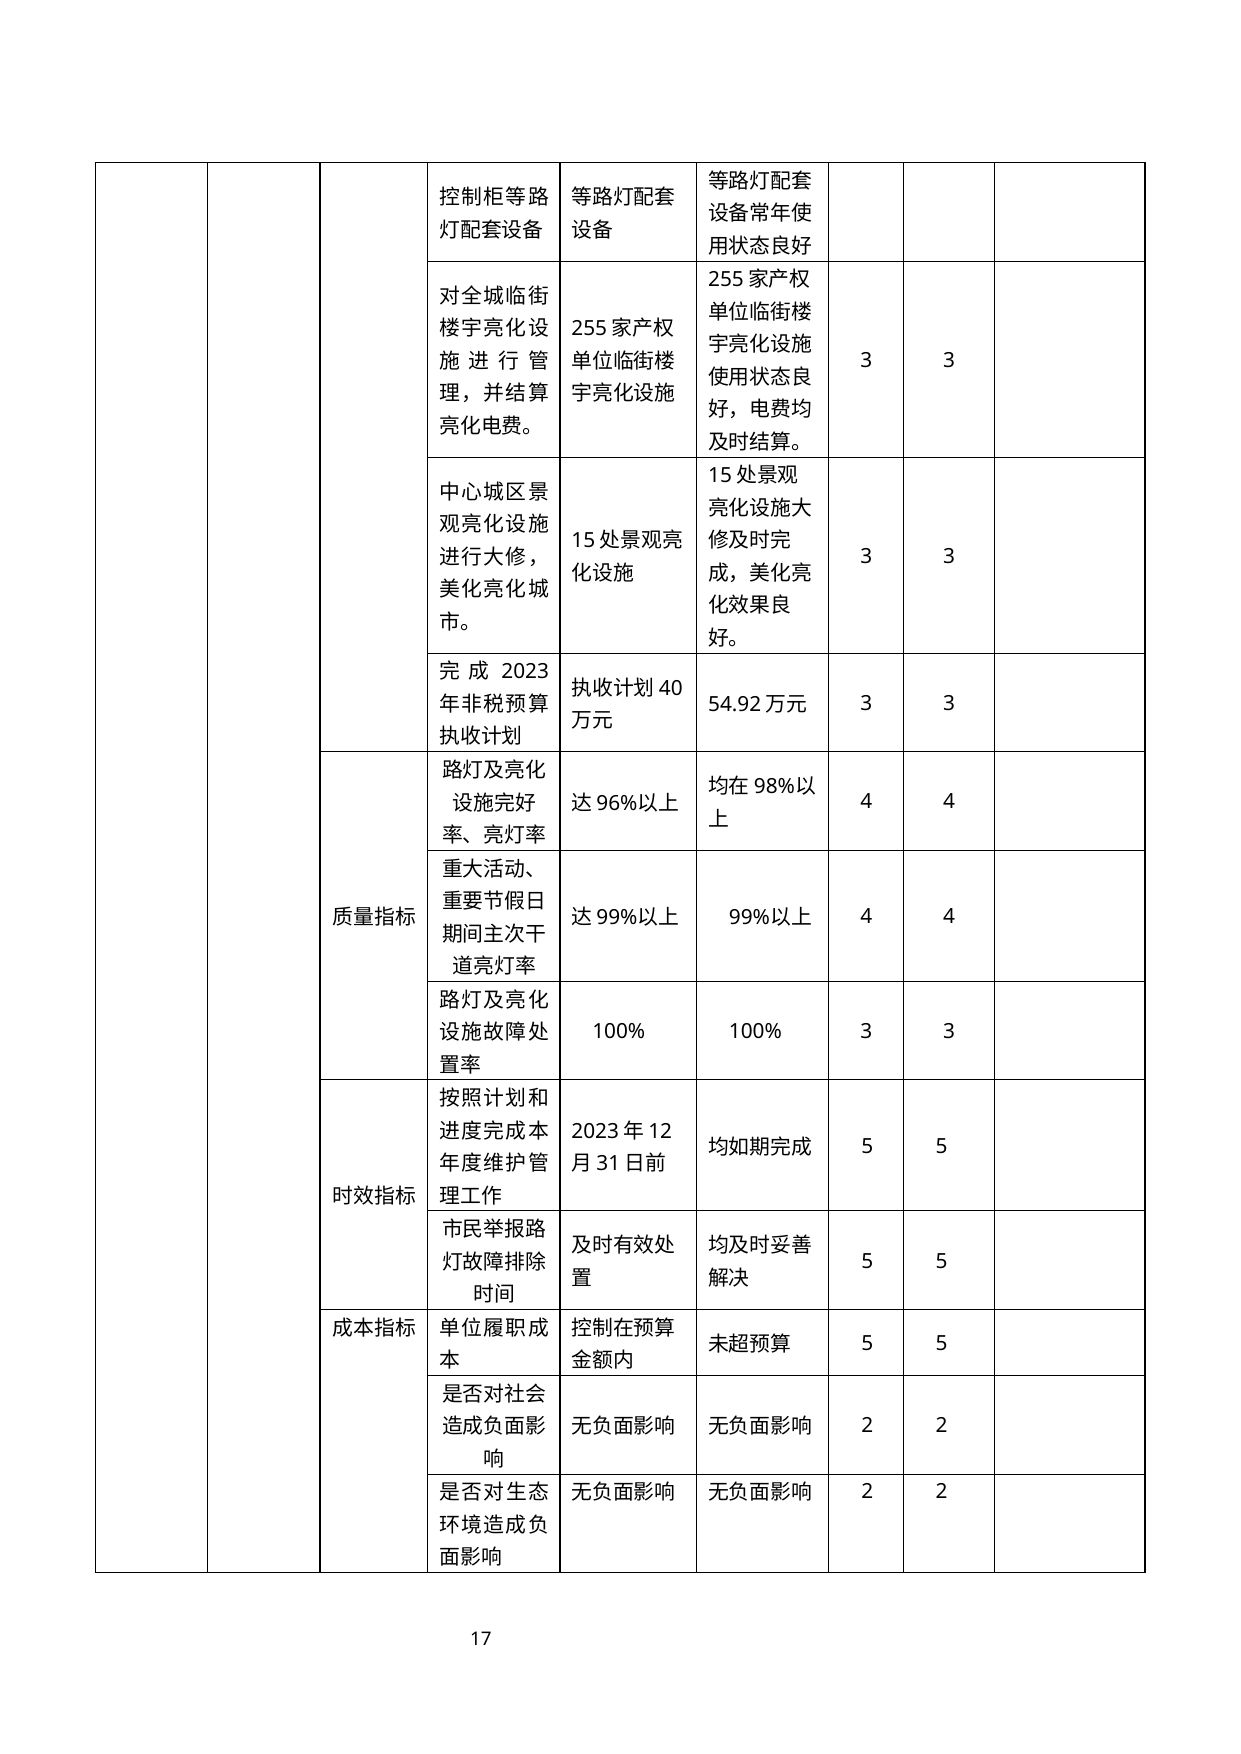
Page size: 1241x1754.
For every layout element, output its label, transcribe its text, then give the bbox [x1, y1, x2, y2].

table_cell 2 [904, 1376, 994, 1473]
table_cell 均及时妥善解决 [697, 1211, 828, 1309]
table_cell 执收计划40万元 [561, 654, 696, 751]
table_cell 255家产权单位临街楼宇亮化设施 [561, 262, 696, 457]
table_cell 达99%以上 [561, 851, 696, 981]
table_cell 5 [904, 1211, 994, 1309]
table_cell 完成2023年非税预算执收计划 [428, 654, 559, 751]
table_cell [428, 163, 559, 261]
table_cell 15处景观亮化设施 [561, 458, 696, 653]
table_cell 4 [829, 752, 903, 850]
table_cell 4 [904, 851, 994, 981]
table_cell 无负面影响 [561, 1475, 696, 1572]
table_cell 是否对社会造成负面影响 [428, 1376, 559, 1473]
table_cell 2 [829, 1376, 903, 1473]
table_cell 未超预算 [697, 1310, 828, 1375]
table_cell 成本指标 [321, 1310, 427, 1572]
table_cell 15处景观亮化设施大修及时完成，美化亮化效果良好。 [697, 458, 828, 653]
table_cell 54.92万元 [697, 654, 828, 751]
table_cell 4 [829, 851, 903, 981]
table_cell 3 [829, 163, 903, 261]
table_cell 达96%以上 [561, 752, 696, 850]
table_cell [995, 1310, 1144, 1375]
table_cell 单位履职成本 [428, 1310, 559, 1375]
table_cell 是否对生态环境造成负面影响 [428, 1475, 559, 1572]
table_cell [995, 752, 1144, 850]
table_cell 2023年12月31日前 [561, 1080, 696, 1210]
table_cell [697, 163, 828, 261]
table_cell 5 [904, 1310, 994, 1375]
table_cell [995, 654, 1144, 751]
table_cell 无负面影响 [561, 1376, 696, 1473]
table_cell 3 [904, 654, 994, 751]
table_cell [995, 458, 1144, 653]
table_cell [995, 1475, 1144, 1572]
table_cell 4 [904, 752, 994, 850]
table_cell 均如期完成 [697, 1080, 828, 1210]
table_cell 5 [904, 1080, 994, 1210]
table_cell 均在98%以上 [697, 752, 828, 850]
table_cell 99%以上 [697, 851, 828, 981]
table_cell 3 [904, 262, 994, 457]
table_cell [995, 982, 1144, 1079]
table_cell [995, 1080, 1144, 1210]
table_cell 重大活动、重要节假日期间主次干道亮灯率 [428, 851, 559, 981]
table_cell 及时有效处置 [561, 1211, 696, 1309]
table_cell 3 [829, 262, 903, 457]
table_cell [995, 1211, 1144, 1309]
table_cell 按照计划和进度完成本年度维护管理工作 [428, 1080, 559, 1210]
table_cell 5 [829, 1211, 903, 1309]
table_cell 路灯及亮化设施完好率、亮灯率 [428, 752, 559, 850]
table_cell 255家产权单位临街楼宇亮化设施使用状态良好，电费均及时结算。 [697, 262, 828, 457]
table_cell 3 [904, 163, 994, 261]
table_cell 质量指标 [321, 752, 427, 1079]
table_cell [995, 851, 1144, 981]
table_cell 100% [561, 982, 696, 1079]
table_cell 中心城区景观亮化设施进行大修，美化亮化城市。 [428, 458, 559, 653]
table_cell 100% [697, 982, 828, 1079]
table_cell 控制在预算金额内 [561, 1310, 696, 1375]
table_cell 路灯及亮化设施故障处置率 [428, 982, 559, 1079]
table_cell 3 [829, 982, 903, 1079]
table_cell 3 [829, 458, 903, 653]
table_cell 2 [904, 1475, 994, 1572]
table_cell 2 [829, 1475, 903, 1572]
table_cell 3 [904, 458, 994, 653]
table_cell 变压器129台及控制柜等路灯配套设备 [561, 163, 696, 261]
table_cell 3 [829, 654, 903, 751]
table_cell 对全城临街楼宇亮化设施进行管理，并结算亮化电费。 [428, 262, 559, 457]
table_cell 市民举报路灯故障排除时间 [428, 1211, 559, 1309]
table_cell 无负面影响 [697, 1376, 828, 1473]
table_cell 5 [829, 1080, 903, 1210]
table_cell 5 [829, 1310, 903, 1375]
table_cell [995, 262, 1144, 457]
table_cell 时效指标 [321, 1080, 427, 1309]
table_cell 无负面影响 [697, 1475, 828, 1572]
table_cell 3 [904, 982, 994, 1079]
table_cell [995, 163, 1144, 261]
table_cell [995, 1376, 1144, 1473]
